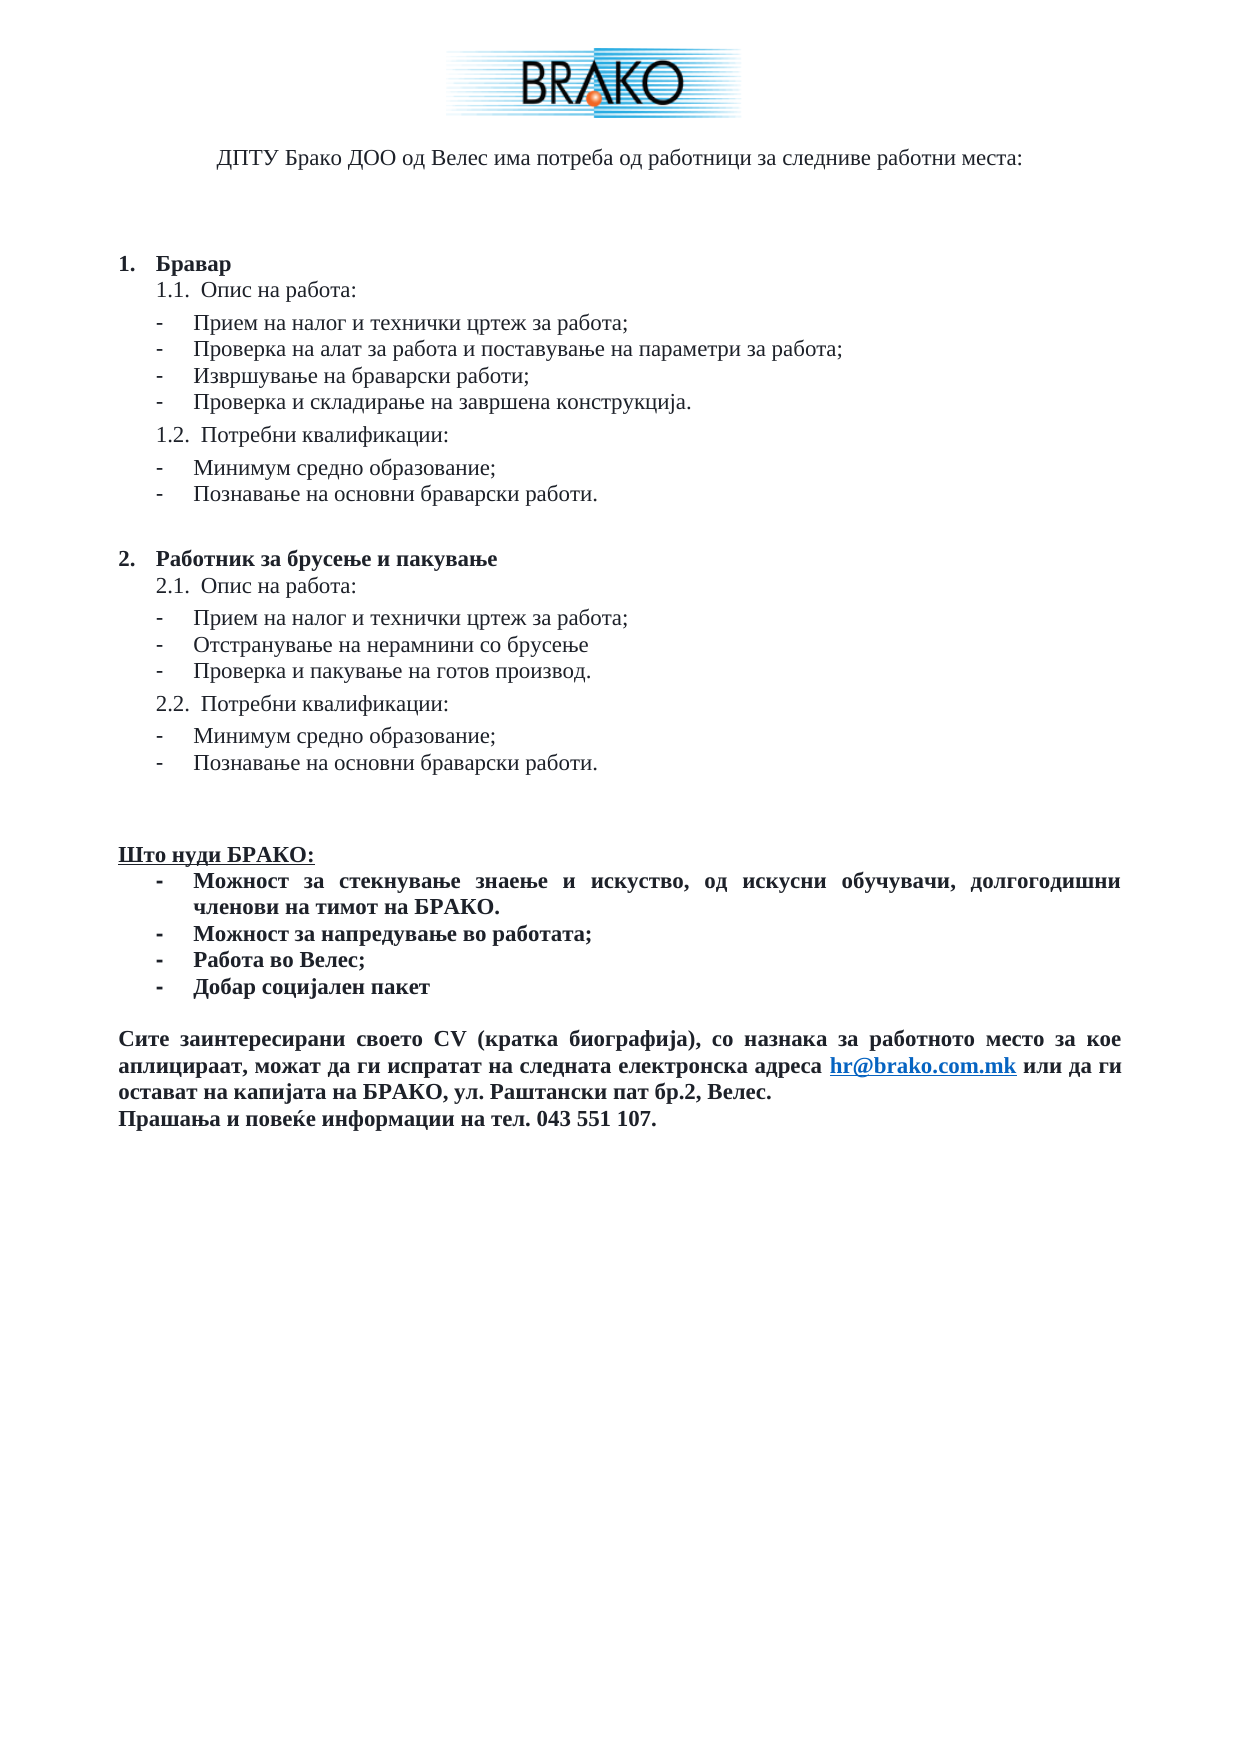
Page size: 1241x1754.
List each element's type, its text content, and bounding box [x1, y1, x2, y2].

list Опис на работа: [156, 572, 1122, 598]
list Извршување на браварски работи; [156, 362, 1122, 388]
list Потребни квалификации: [156, 421, 1122, 447]
list Прием на налог и технички цртеж за работа; [156, 604, 1122, 631]
list Познавање на основни браварски работи. [156, 749, 1122, 775]
list Проверка на алат за работа и поставување на параметри за работа; [156, 335, 1122, 362]
list Прием на налог и технички цртеж за работа; [156, 309, 1122, 335]
list Работник за брусење и пакување [118, 545, 1122, 572]
text Прашања и повеќе информации на тел. 043 551 107. [118, 1104, 1122, 1131]
text ДПТУ Брако ДОО од Велес има потреба од работници за следниве работни места: [118, 144, 1122, 171]
list Минимум средно образование; [156, 722, 1122, 749]
list Опис на работа: [156, 276, 1122, 303]
text Што нуди БРАКО: [118, 841, 1122, 867]
picture [446, 48, 742, 118]
list Можност за стекнување знаење и искуство, од искусни обучувачи, долгогодишни членови на тимот на БРАКО. [156, 867, 1122, 920]
list Бравар [118, 250, 1122, 276]
list Отстранување на нерамнини со брусење [156, 631, 1122, 657]
list Минимум средно образование; [156, 453, 1122, 480]
list Добар социјален пакет [156, 973, 1122, 999]
list Работа во Велес; [156, 946, 1122, 973]
list Проверка и пакување на готов производ. [156, 657, 1122, 684]
list Можност за напредување во работата; [156, 920, 1122, 946]
list Потребни квалификации: [156, 690, 1122, 716]
text Сите заинтересирани своето CV (кратка биографија), со назнака за работното место за кое аплицираат, можат да ги испратат на следната електронска адреса hr@brako.com.mk или да ги остават на капијата на БРАКО, ул. Раштански пат бр.2, Велес. [118, 1026, 1122, 1104]
list Проверка и складирање на завршена конструкција. [156, 388, 1122, 415]
list Познавање на основни браварски работи. [156, 480, 1122, 506]
